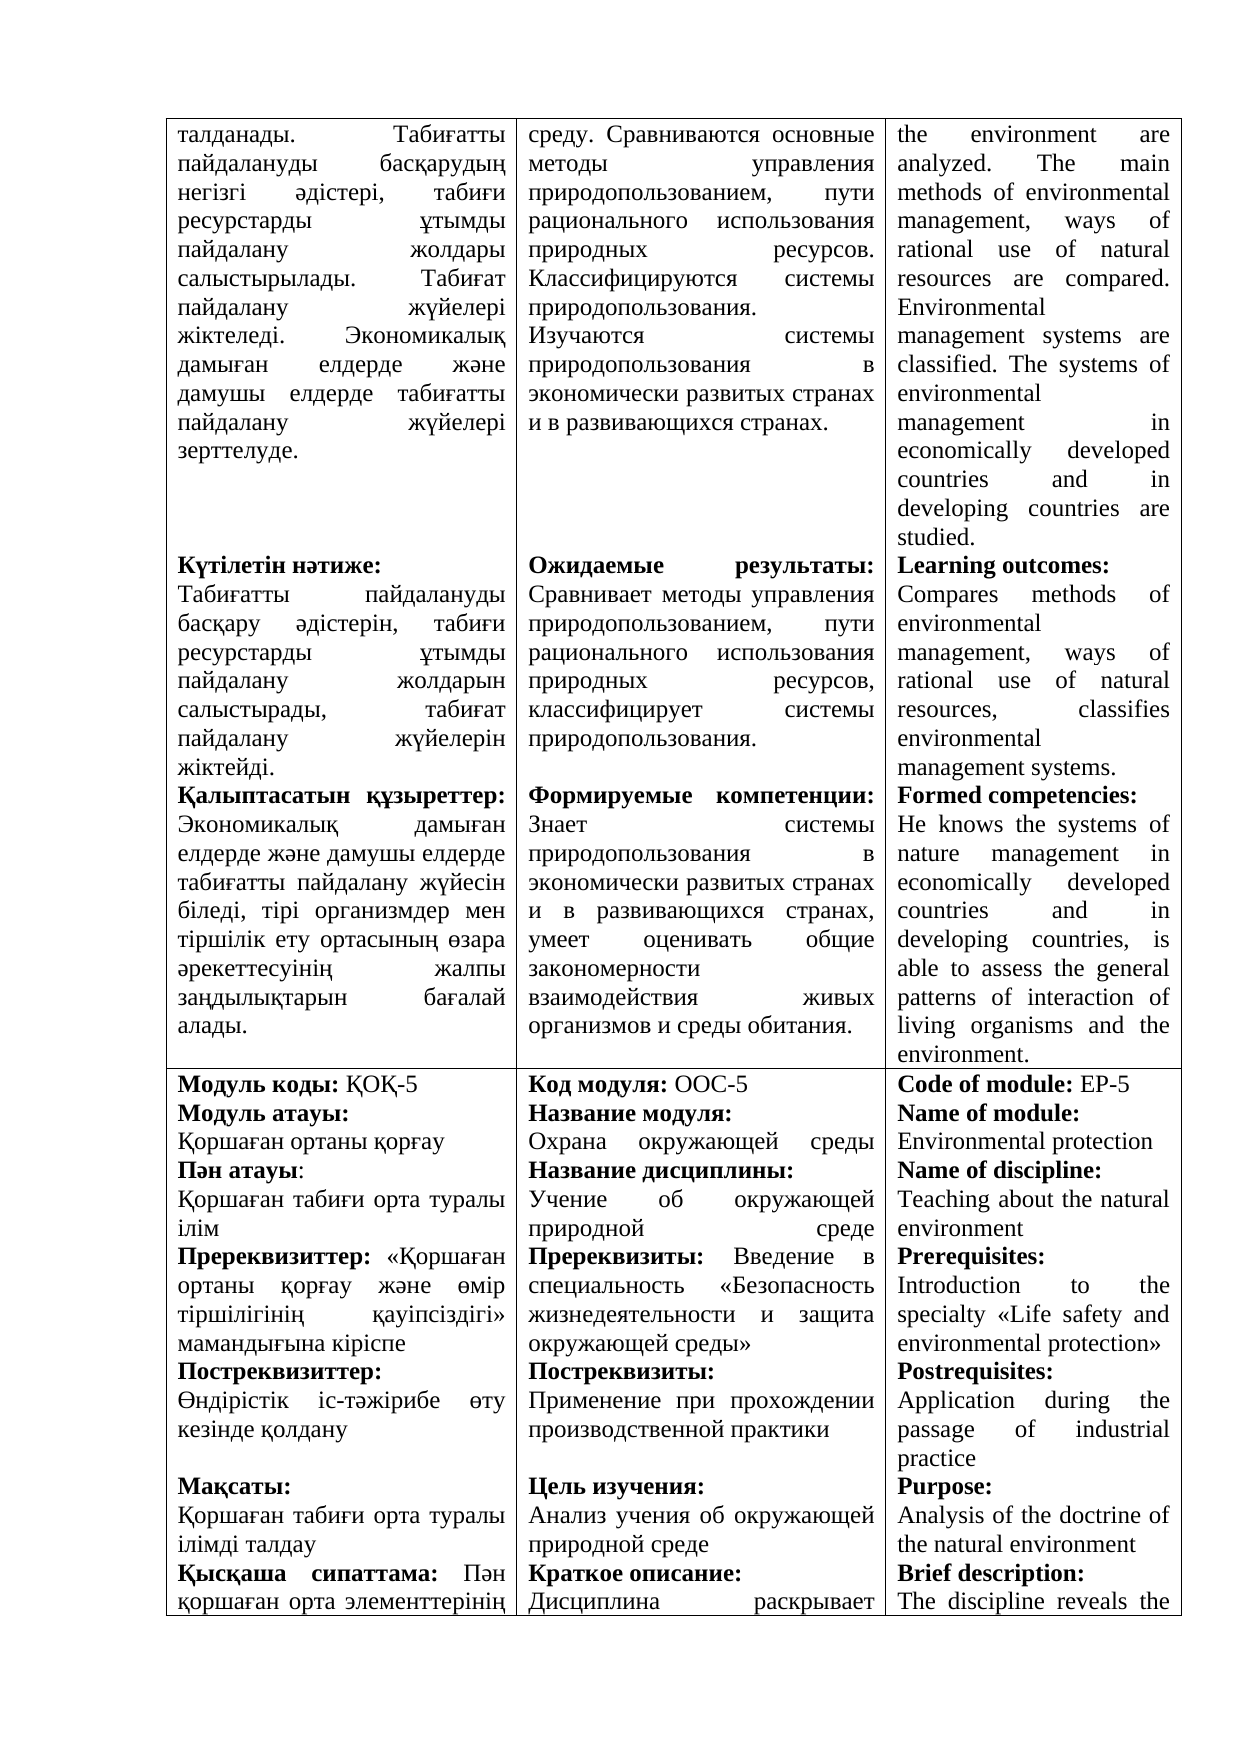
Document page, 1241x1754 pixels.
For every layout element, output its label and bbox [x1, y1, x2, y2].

table_cell [517, 119, 885, 1068]
table_cell [886, 119, 1181, 1068]
table_cell [167, 1069, 516, 1615]
table_cell [517, 1069, 885, 1615]
table_cell [167, 119, 516, 1068]
table_cell [886, 1069, 1181, 1615]
